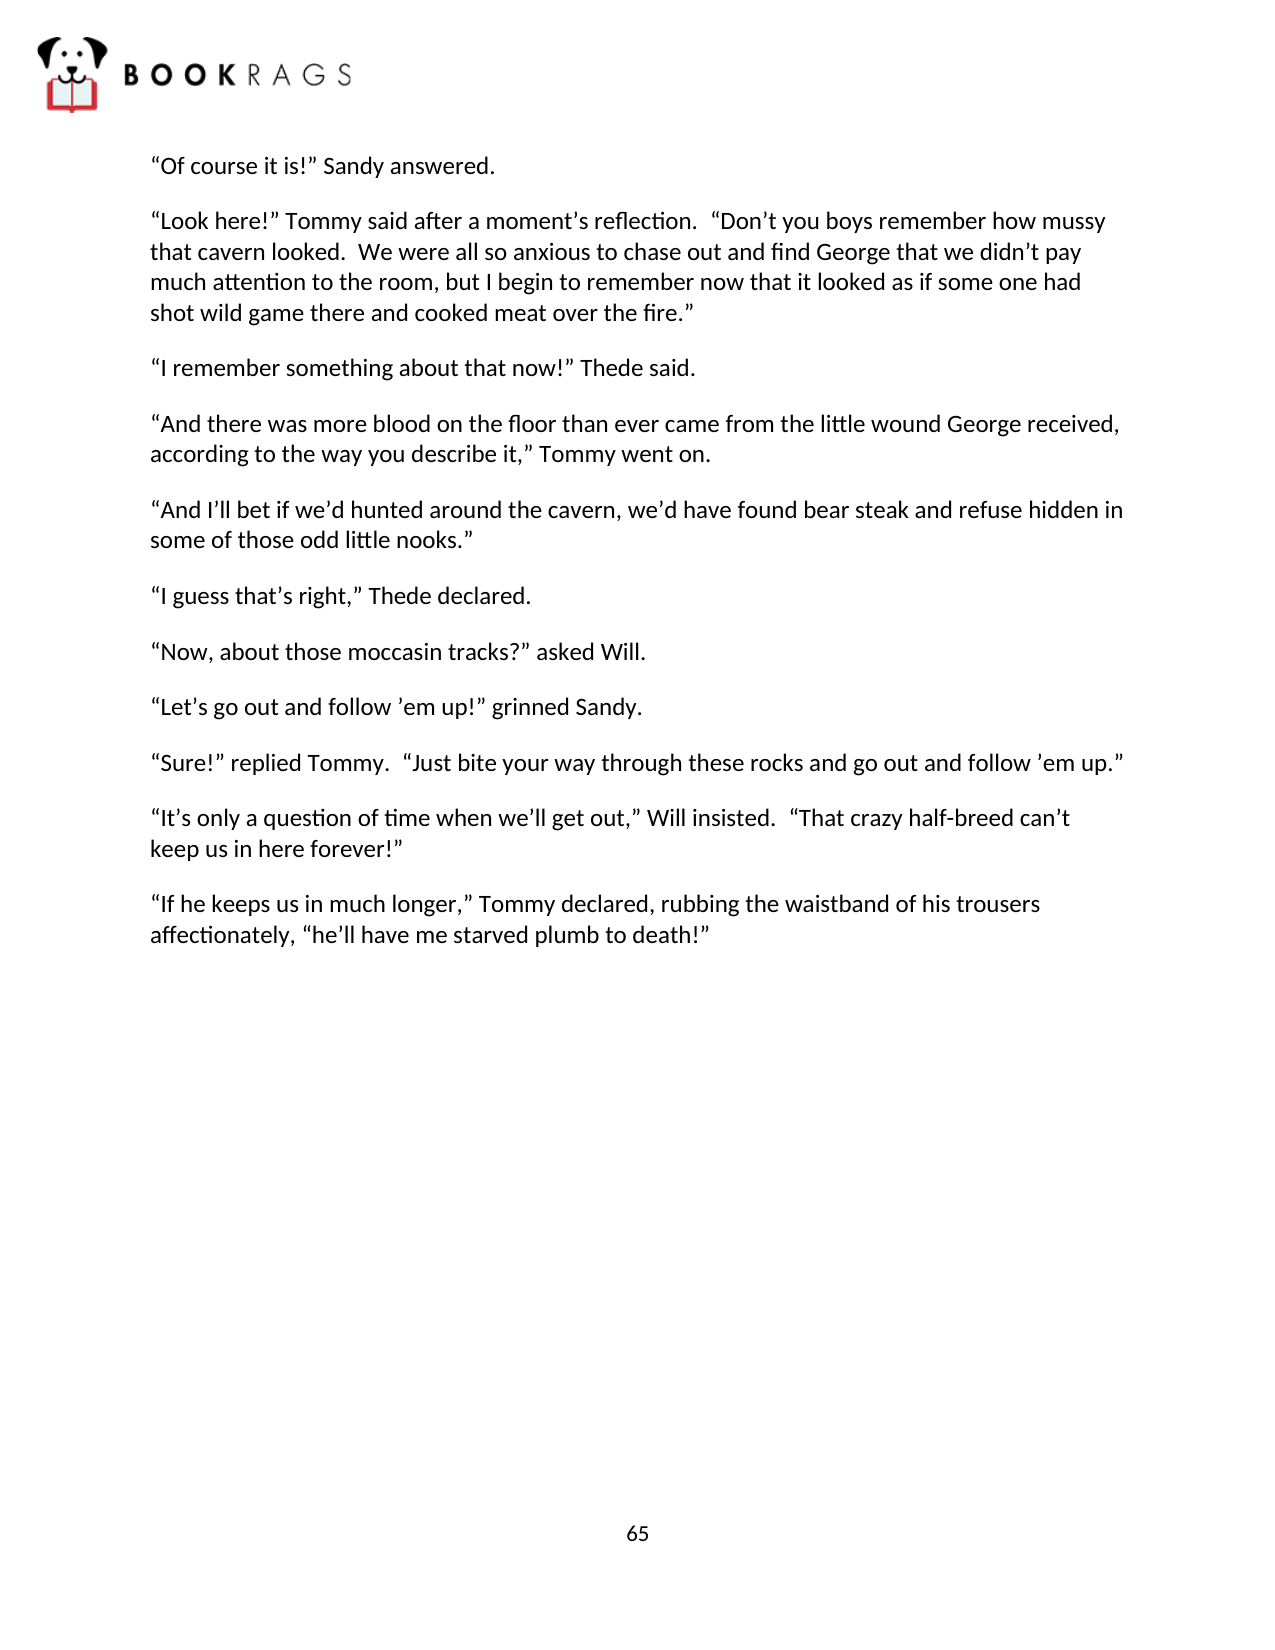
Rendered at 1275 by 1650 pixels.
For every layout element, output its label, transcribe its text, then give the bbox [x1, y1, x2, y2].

text “Sure!” replied Tommy. “Just bite your way through these rocks and go out and follow ’em up.” [150, 747, 1125, 777]
text “I remember something about that now!” Thede said. [150, 353, 1125, 383]
text “And there was more blood on the floor than ever came from the little wound George received, according to the way you describe it,” Tommy went on. [150, 408, 1125, 469]
text “It’s only a question of time when we’ll get out,” Will insisted. “That crazy half-breed can’t keep us in here forever!” [150, 802, 1125, 863]
text “If he keeps us in much longer,” Tommy declared, rubbing the waistband of his trousers affectionately, “he’ll have me starved plumb to death!” [150, 888, 1125, 949]
text “Let’s go out and follow ’em up!” grinned Sandy. [150, 691, 1125, 722]
text “I guess that’s right,” Thede declared. [150, 580, 1125, 611]
picture [37, 37, 351, 113]
text “Of course it is!” Sandy answered. [150, 150, 1125, 181]
text “Now, about those moccasin tracks?” asked Will. [150, 636, 1125, 666]
text “And I’ll bet if we’d hunted around the cavern, we’d have found bear steak and refuse hidden in some of those odd little nooks.” [150, 494, 1125, 555]
text “Look here!” Tommy said after a moment’s reflection. “Don’t you boys remember how mussy that cavern looked. We were all so anxious to chase out and find George that we didn’t pay much attention to the room, but I begin to remember now that it looked as if some one had shot wild game there and cooked meat over the fire.” [150, 206, 1125, 328]
